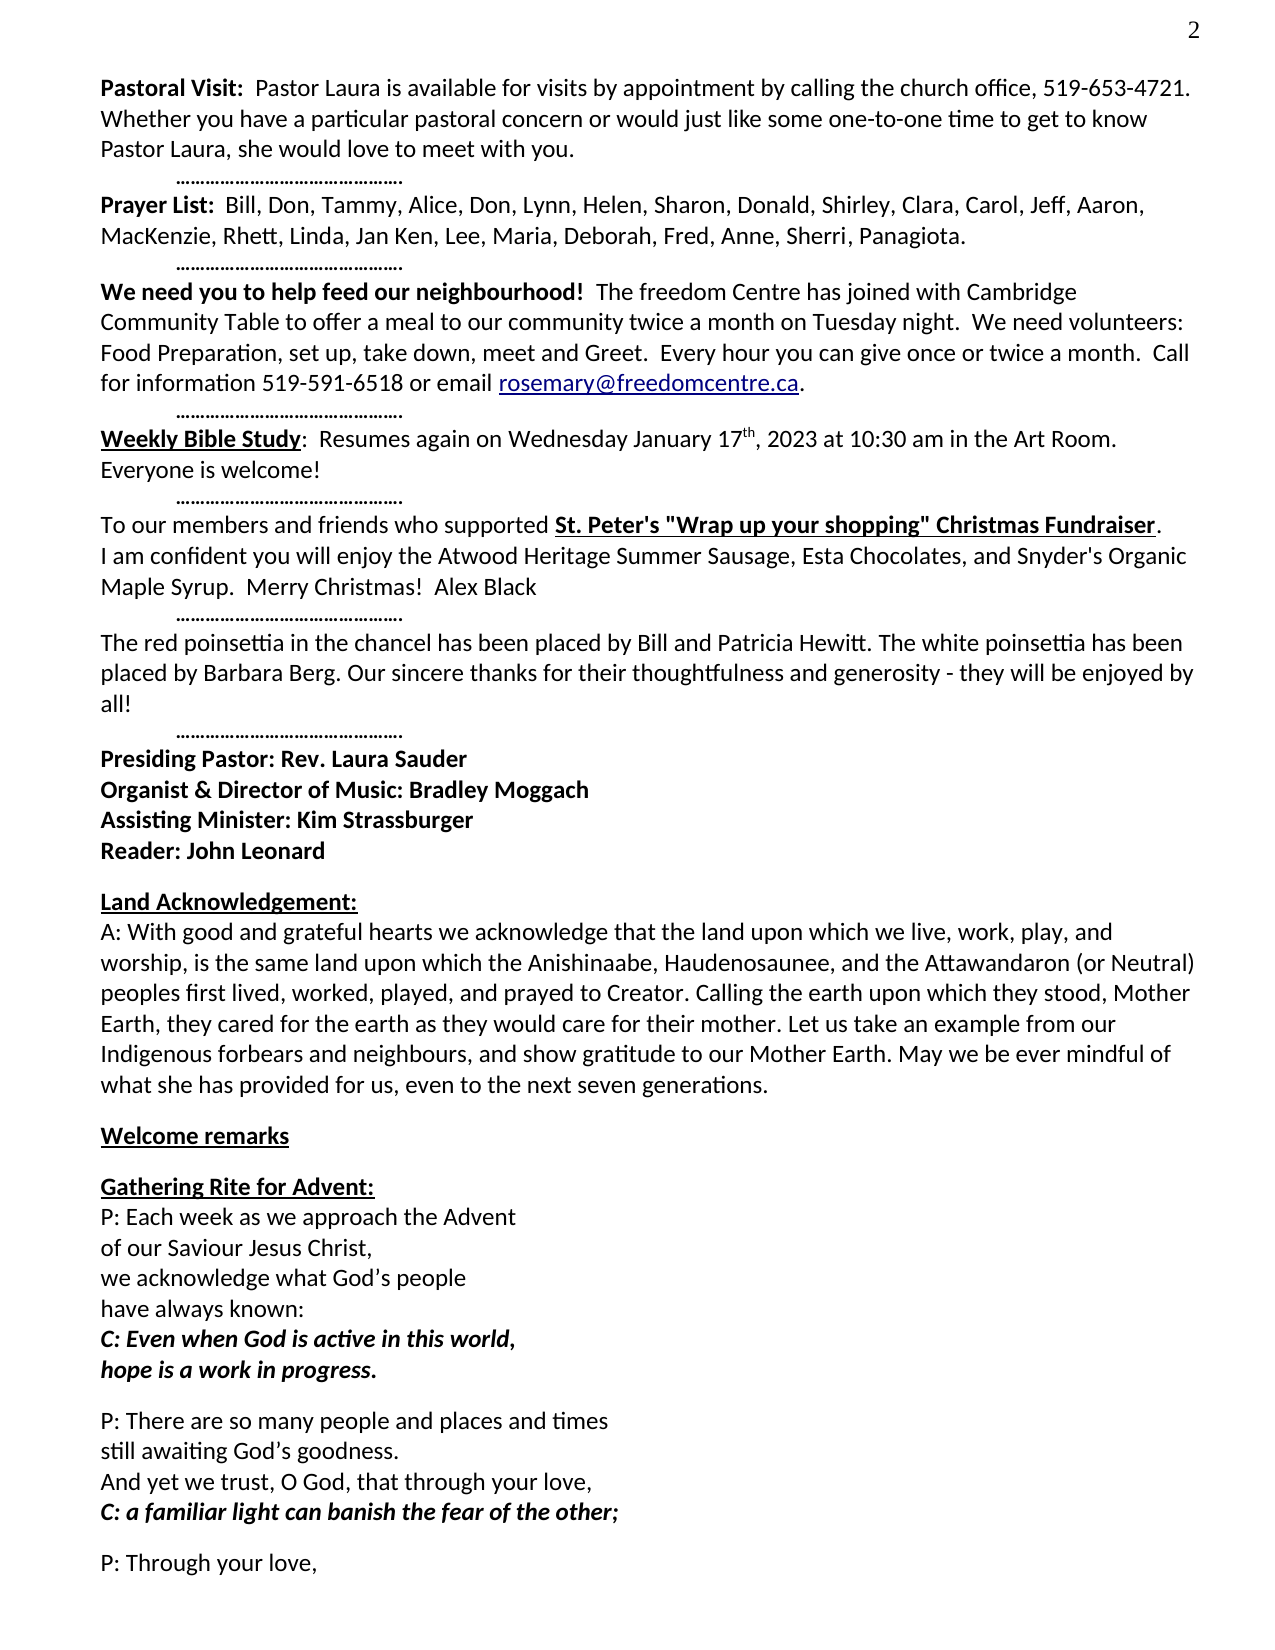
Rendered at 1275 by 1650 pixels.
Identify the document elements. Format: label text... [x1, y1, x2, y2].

text Assisting Minister: Kim Strassburger [100, 805, 1200, 835]
text Gathering Rite for Advent: [100, 1171, 1200, 1201]
text Reader: John Leonard [100, 835, 1200, 866]
subtitle We need you to help feed our neighbourhood! The freedom Centre has joined with Cambridge Community Table to offer a meal to our community twice a month on Tuesday night. We need volunteers: Food Preparation, set up, take down, meet and Greet. Every hour you can give once or twice a month. Call for information 519-591-6518 or email rosemary@freedomcentre.ca. [100, 276, 1200, 398]
list ………………………………………. [175, 164, 1197, 189]
text A: With good and grateful hearts we acknowledge that the land upon which we live, work, play, and worship, is the same land upon which the Anishinaabe, Haudenosaunee, and the Attawandaron (or Neutral) peoples first lived, worked, played, and prayed to Creator. Calling the earth upon which they stood, Mother Earth, they cared for the earth as they would care for their mother. Let us take an example from our Indigenous forbears and neighbours, and show gratitude to our Mother Earth. May we be ever mindful of what she has provided for us, even to the next seven generations. [100, 917, 1200, 1100]
text P: Through your love, [100, 1547, 1200, 1578]
text hope is a work in progress. [100, 1354, 1200, 1384]
list To our members and friends who supported St. Peter's "Wrap up your shopping" Christmas Fundraiser. [100, 510, 1200, 540]
text of our Saviour Jesus Christ, [100, 1232, 1200, 1262]
list The red poinsettia in the chancel has been placed by Bill and Patricia Hewitt. The white poinsettia has been placed by Barbara Berg. Our sincere thanks for their thoughtfulness and generosity - they will be enjoyed by all! [100, 627, 1200, 718]
text Organist & Director of Music: Bradley Moggach [100, 774, 1200, 805]
list ………………………………………. [175, 484, 1197, 510]
text have always known: [100, 1293, 1200, 1323]
list ………………………………………. [175, 601, 1197, 627]
list ………………………………………. [175, 250, 1197, 276]
list Pastoral Visit: Pastor Laura is available for visits by appointment by calling the church office, 519-653-4721. Whether you have a particular pastoral concern or would just like some one-to-one time to get to know Pastor Laura, she would love to meet with you. [100, 72, 1200, 164]
list Prayer List: Bill, Don, Tammy, Alice, Don, Lynn, Helen, Sharon, Donald, Shirley, Clara, Carol, Jeff, Aaron, MacKenzie, Rhett, Linda, Jan Ken, Lee, Maria, Deborah, Fred, Anne, Sherri, Panagiota. [100, 189, 1200, 250]
list ………………………………………. [175, 718, 1197, 744]
text Land Acknowledgement: [100, 886, 1200, 917]
text C: a familiar light can banish the fear of the other; [100, 1496, 1200, 1527]
text still awaiting God’s goodness. [100, 1435, 1200, 1466]
list Weekly Bible Study: Resumes again on Wednesday January 17th, 2023 at 10:30 am in the Art Room. Everyone is welcome! [100, 423, 1200, 484]
list I am confident you will enjoy the Atwood Heritage Summer Sausage, Esta Chocolates, and Snyder's Organic Maple Syrup. Merry Christmas! Alex Black [100, 540, 1200, 601]
text And yet we trust, O God, that through your love, [100, 1466, 1200, 1496]
text P: Each week as we approach the Advent [100, 1201, 1200, 1232]
text P: There are so many people and places and times [100, 1405, 1200, 1435]
text Welcome remarks [100, 1120, 1200, 1151]
text we acknowledge what God’s people [100, 1262, 1200, 1293]
list ………………………………………. [175, 398, 1197, 423]
text C: Even when God is active in this world, [100, 1323, 1200, 1354]
text Presiding Pastor: Rev. Laura Sauder [100, 744, 1200, 774]
